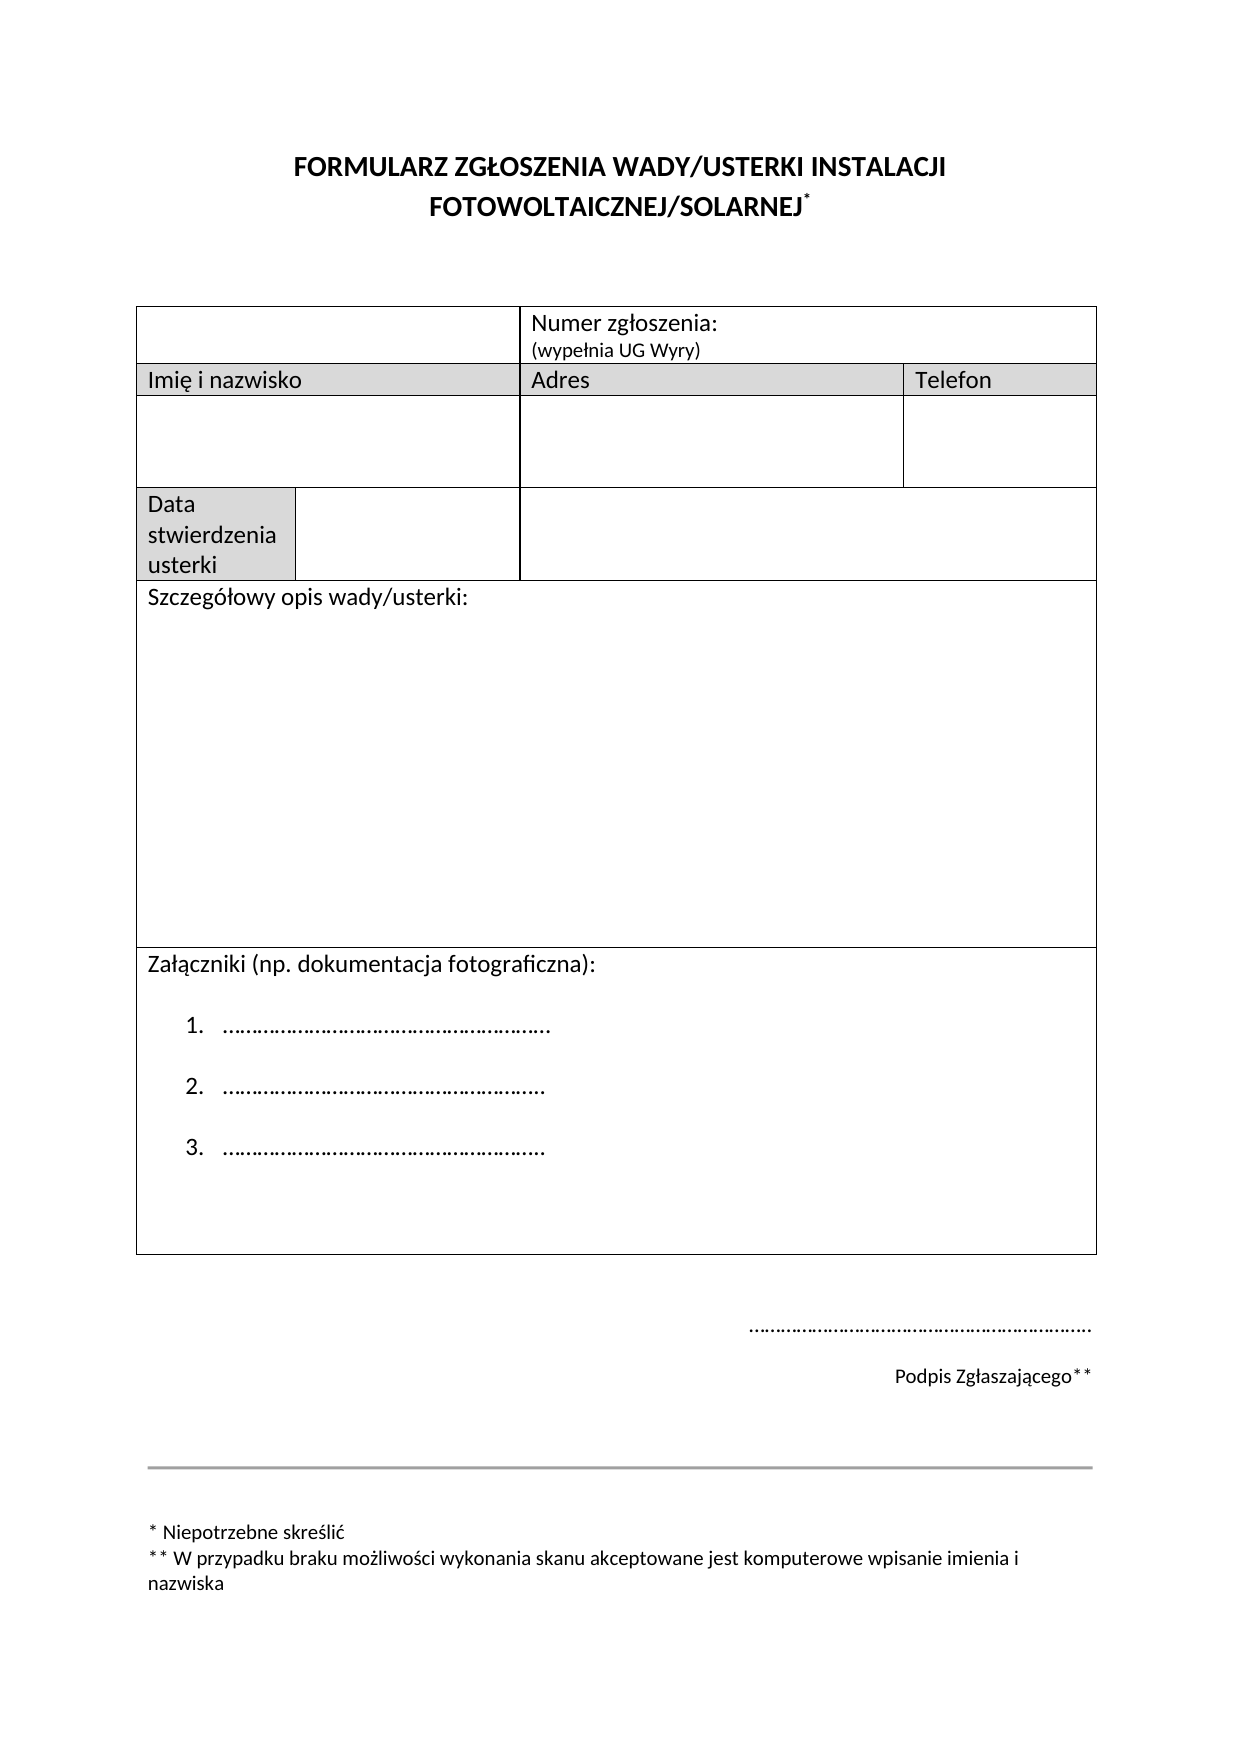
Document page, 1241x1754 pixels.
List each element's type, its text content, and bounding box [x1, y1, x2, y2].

table_cell Załączniki (np. dokumentacja fotograficzna): ………………………………………………… ……………………………………………….. ……………………………………………….. [137, 948, 1096, 1253]
text FORMULARZ ZGŁOSZENIA WADY/USTERKI INSTALACJI FOTOWOLTAICZNEJ/SOLARNEJ* [148, 148, 1093, 224]
text ** W przypadku braku możliwości wykonania skanu akceptowane jest komputerowe wpisanie imienia i nazwiska [148, 1545, 1093, 1596]
table_cell Adres [521, 364, 903, 395]
table_cell [521, 396, 903, 487]
table_cell Imię i nazwisko [137, 364, 519, 395]
table_cell Szczegółowy opis wady/usterki: [137, 581, 1096, 947]
text Podpis Zgłaszającego** [148, 1363, 1093, 1389]
table_cell Data stwierdzenia usterki [137, 488, 295, 580]
table_header [137, 307, 519, 363]
table_cell [296, 488, 519, 580]
table_header Numer zgłoszenia: (wypełnia UG Wyry) [521, 307, 1096, 363]
table_cell [904, 396, 1096, 487]
text ……………………………………………………….. [148, 1310, 1093, 1338]
table_cell Telefon [904, 364, 1096, 395]
table_cell [521, 488, 1096, 580]
text * Niepotrzebne skreślić [148, 1519, 1093, 1545]
table_cell [137, 396, 519, 487]
